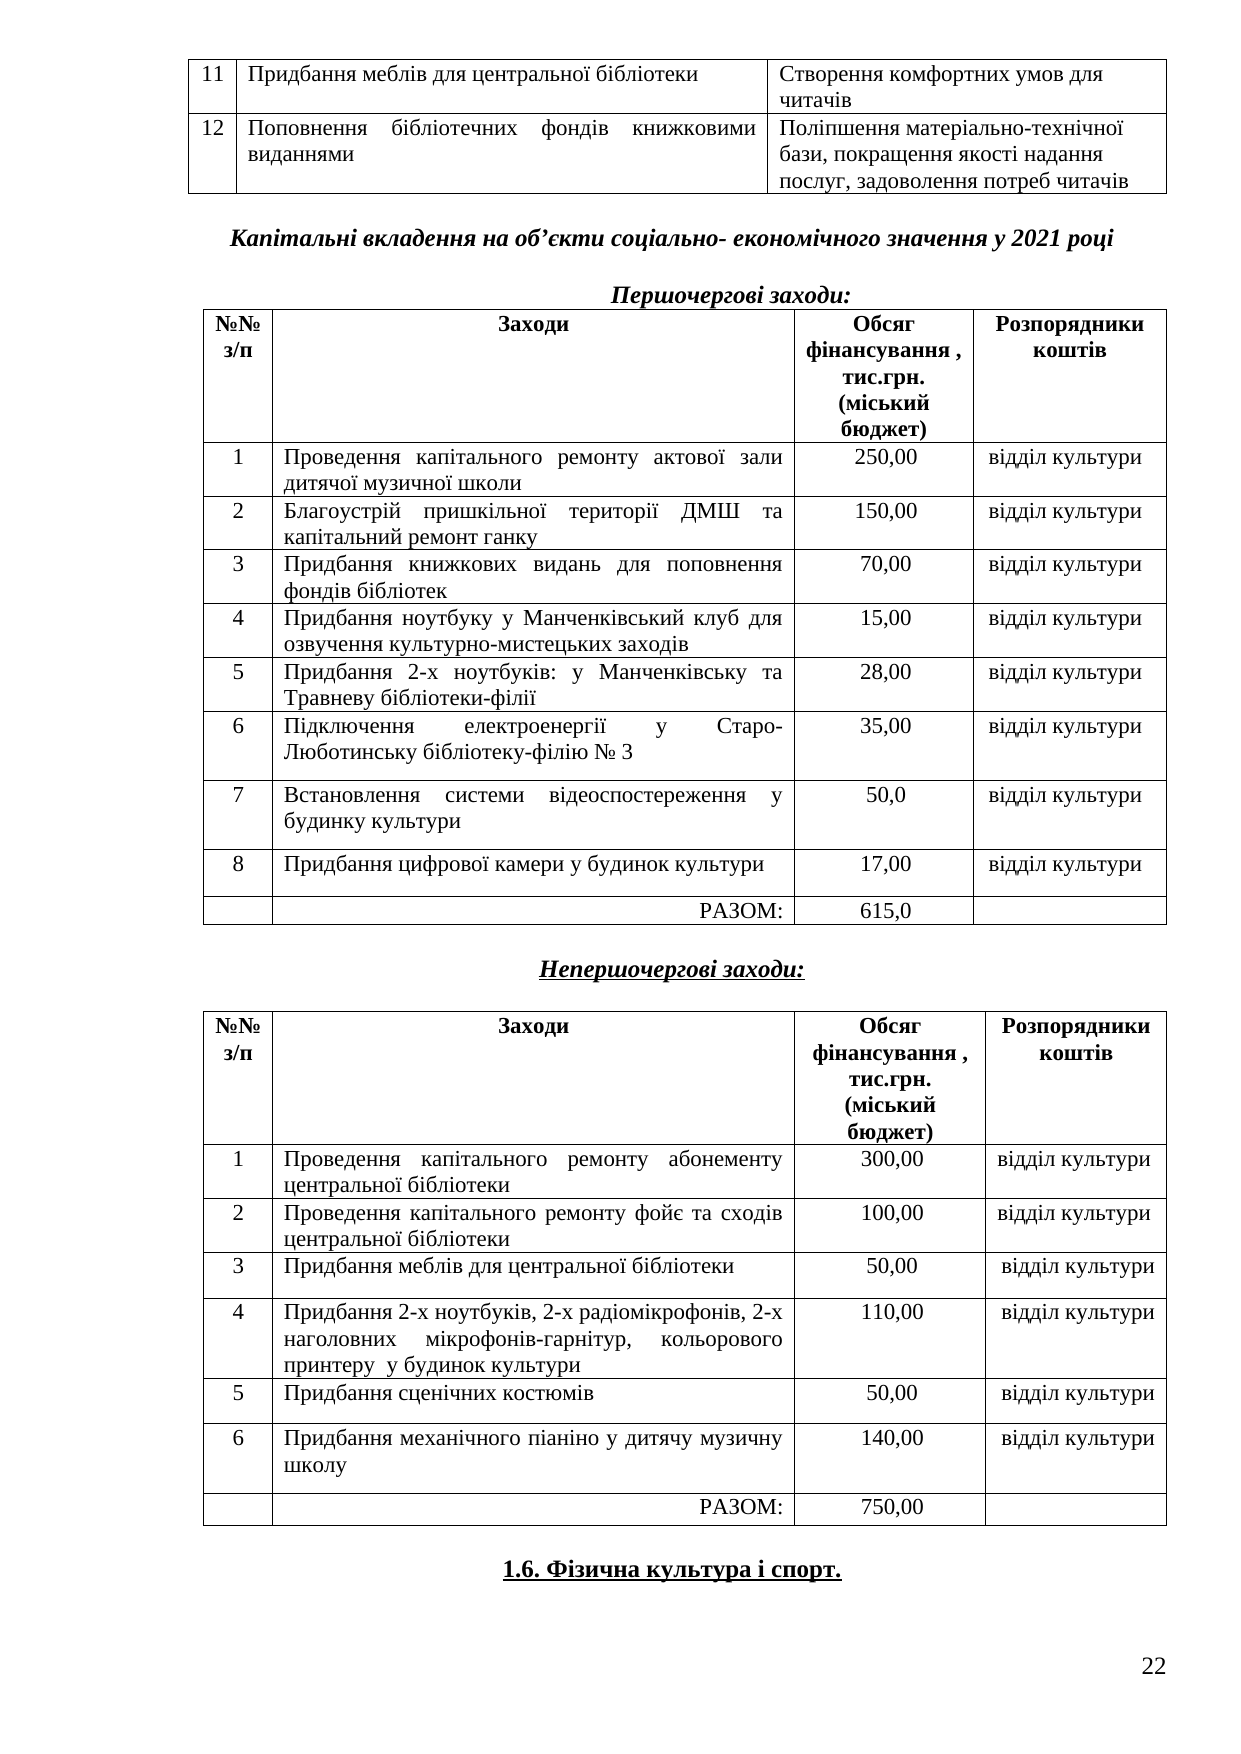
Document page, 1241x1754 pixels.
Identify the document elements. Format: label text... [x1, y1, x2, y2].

table_cell Проведення капітального ремонту фойє та сходів центральної бібліотеки [273, 1199, 794, 1252]
table_cell відділ культури [974, 658, 1166, 711]
table_cell відділ культури [986, 1145, 1166, 1198]
table_header Заходи [273, 310, 794, 442]
table_cell 6 [204, 712, 272, 780]
text 1.6. Фізична культура і спорт. [177, 1554, 1167, 1583]
table_cell 35,00 [795, 712, 973, 780]
table_cell Придбання механічного піаніно у дитячу музичну школу [273, 1424, 794, 1492]
table_header №№ з/п [204, 310, 272, 442]
table_cell 150,00 [795, 497, 973, 549]
table_cell відділ культури [986, 1199, 1166, 1252]
table_cell 4 [204, 604, 272, 657]
table_cell 70,00 [795, 550, 973, 603]
table_cell 3 [204, 1253, 272, 1297]
table_cell Придбання меблів для центральної бібліотеки [237, 60, 767, 113]
table_cell 50,00 [795, 1379, 985, 1423]
table_header Розпорядники коштів [974, 310, 1166, 442]
table_cell Придбання меблів для центральної бібліотеки [273, 1253, 794, 1297]
table_cell 4 [204, 1299, 272, 1377]
table_cell відділ культури [974, 550, 1166, 603]
table_cell 300,00 [795, 1145, 985, 1198]
table_cell 100,00 [795, 1199, 985, 1252]
table_cell [986, 1494, 1166, 1525]
table_cell Підключення електроенергії у Старо-Люботинську бібліотеку-філію № 3 [273, 712, 794, 780]
table_cell Придбання ноутбуку у Манченківський клуб для озвучення культурно-мистецьких заходів [273, 604, 794, 657]
table_cell 750,00 [795, 1494, 985, 1525]
table_cell [204, 897, 272, 924]
table_cell 2 [204, 1199, 272, 1252]
table_cell відділ культури [974, 781, 1166, 849]
text Капітальні вкладення на об’єкти соціально- економічного значення у 2021 році [177, 223, 1167, 252]
table_cell відділ культури [986, 1379, 1166, 1423]
table_cell [974, 897, 1166, 924]
table_cell відділ культури [974, 604, 1166, 657]
table_cell [204, 1494, 272, 1525]
table_cell відділ культури [974, 443, 1166, 496]
table_cell 7 [204, 781, 272, 849]
table_cell Проведення капітального ремонту актової зали дитячої музичної школи [273, 443, 794, 496]
table_cell відділ культури [986, 1253, 1166, 1297]
table_cell 110,00 [795, 1299, 985, 1377]
table_header №№ з/п [204, 1012, 272, 1144]
table_header Обсяг фінансування , тис.грн. (міський бюджет) [795, 310, 973, 442]
table_cell Створення комфортних умов для читачів [768, 60, 1166, 113]
table_cell Придбання 2-х ноутбуків, 2-х радіомікрофонів, 2-х наголовних мікрофонів-гарнітур, кольорового принтеру у будинок культури [273, 1299, 794, 1377]
table_cell 3 [204, 550, 272, 603]
table_cell Благоустрій пришкільної території ДМШ та капітальний ремонт ганку [273, 497, 794, 549]
text Непершочергові заходи: [177, 954, 1167, 982]
table_cell 1 [204, 443, 272, 496]
table_cell 8 [204, 850, 272, 896]
table_cell Встановлення системи відеоспостереження у будинку культури [273, 781, 794, 849]
table_cell відділ культури [974, 497, 1166, 549]
table_cell 5 [204, 658, 272, 711]
table_cell 50,00 [795, 1253, 985, 1297]
table_cell Придбання 2-х ноутбуків: у Манченківську та Травневу бібліотеки-філії [273, 658, 794, 711]
table_cell 1 [204, 1145, 272, 1198]
table_cell Придбання цифрової камери у будинок культури [273, 850, 794, 896]
table_cell відділ культури [986, 1299, 1166, 1377]
table_cell РАЗОМ: [273, 1494, 794, 1525]
table_cell 2 [204, 497, 272, 549]
table_cell Придбання сценічних костюмів [273, 1379, 794, 1423]
table_cell Проведення капітального ремонту абонементу центральної бібліотеки [273, 1145, 794, 1198]
table_header Обсяг фінансування , тис.грн. (міський бюджет) [795, 1012, 985, 1144]
table_cell Придбання книжкових видань для поповнення фондів бібліотек [273, 550, 794, 603]
table_cell 11 [189, 60, 236, 113]
table_cell 17,00 [795, 850, 973, 896]
table_cell відділ культури [974, 850, 1166, 896]
table_cell Поліпшення матеріально-технічної бази, покращення якості надання послуг, задоволення потреб читачів [768, 114, 1166, 193]
table_header Заходи [273, 1012, 794, 1144]
table_cell 28,00 [795, 658, 973, 711]
table_cell 12 [189, 114, 236, 193]
text Першочергові заходи: [177, 280, 1167, 309]
table_cell 15,00 [795, 604, 973, 657]
table_cell РАЗОМ: [273, 897, 794, 924]
table_cell Поповнення бібліотечних фондів книжковими виданнями [237, 114, 767, 193]
table_cell 5 [204, 1379, 272, 1423]
table_cell 6 [204, 1424, 272, 1492]
table_cell 250,00 [795, 443, 973, 496]
table_cell 140,00 [795, 1424, 985, 1492]
table_header Розпорядники коштів [986, 1012, 1166, 1144]
table_cell відділ культури [974, 712, 1166, 780]
table_cell 50,0 [795, 781, 973, 849]
table_cell відділ культури [986, 1424, 1166, 1492]
table_cell 615,0 [795, 897, 973, 924]
